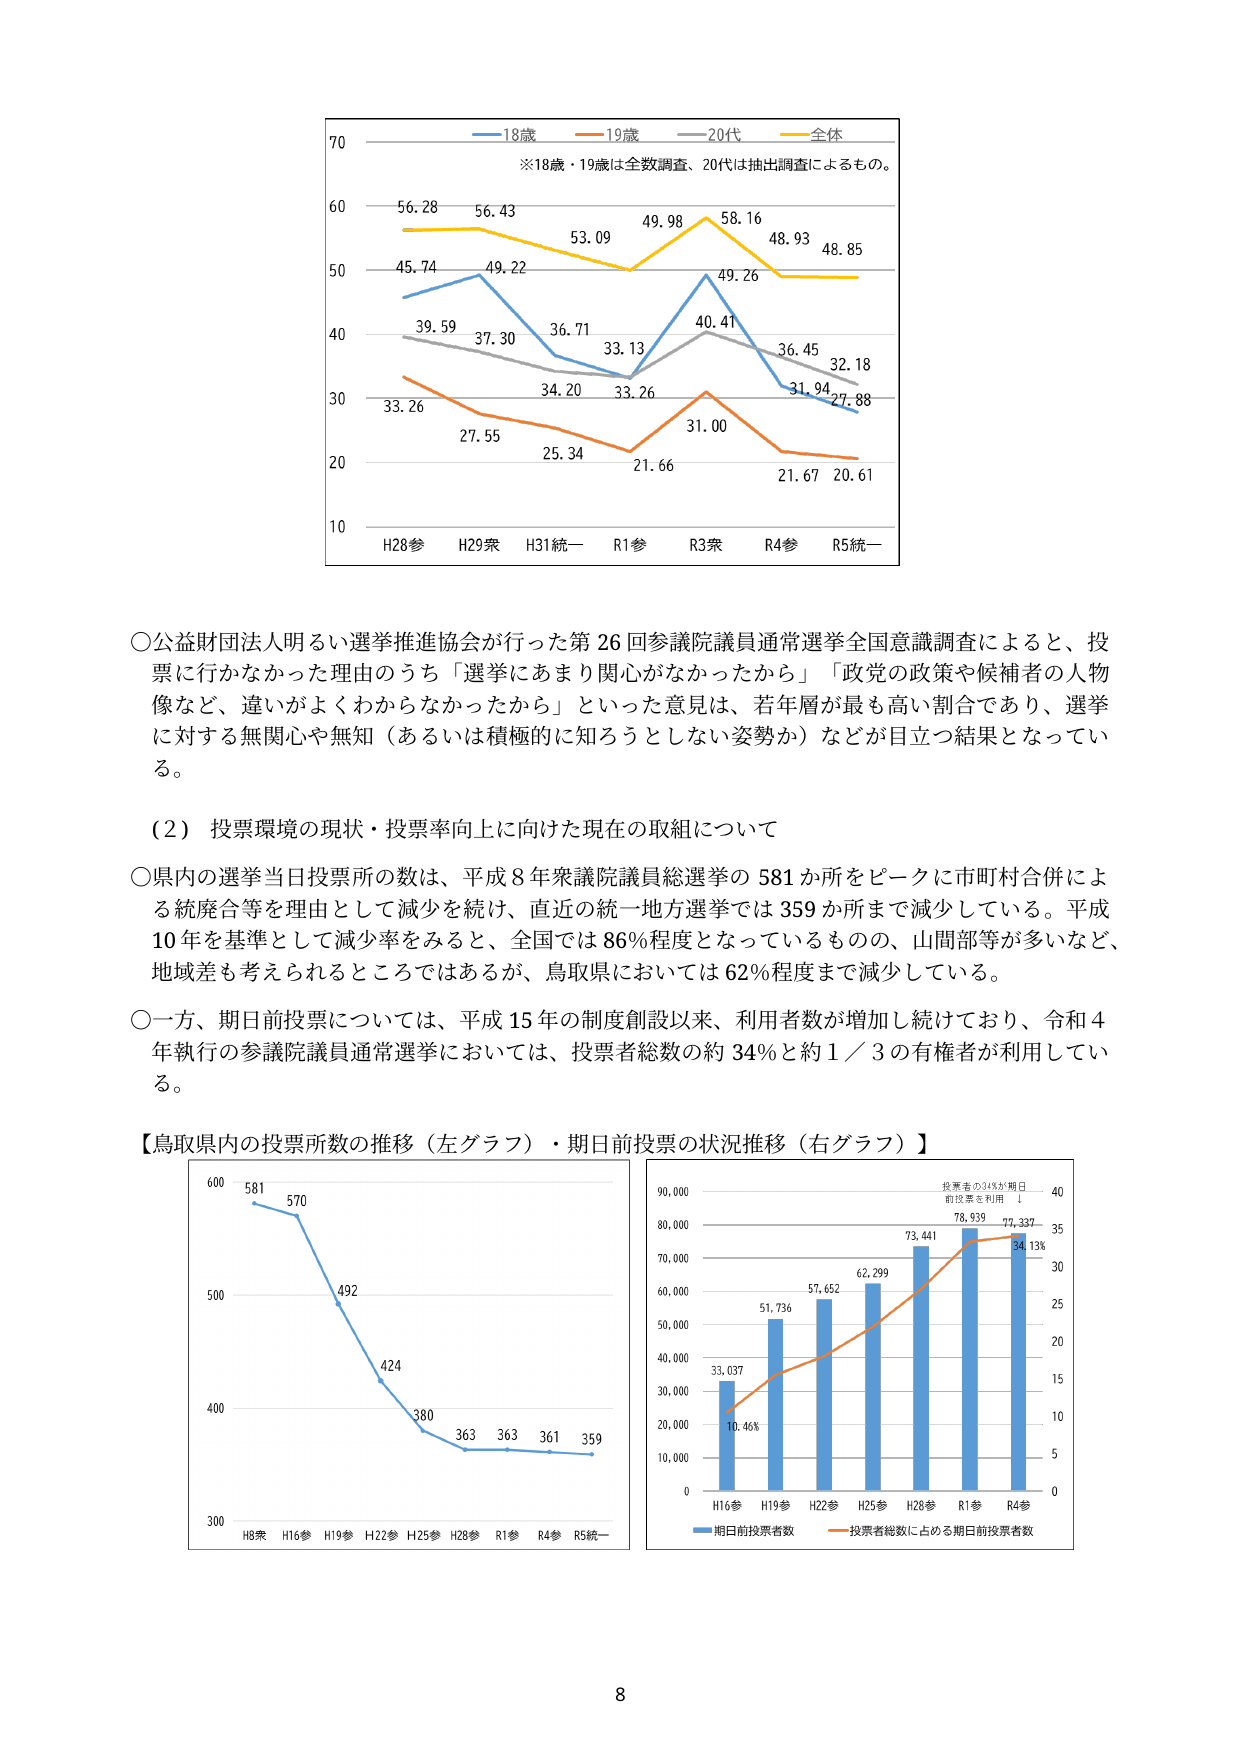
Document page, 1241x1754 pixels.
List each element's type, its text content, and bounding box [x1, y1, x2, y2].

picture [325, 118, 916, 566]
text 〇県内の選挙当日投票所の数は、平成８年衆議院議員総選挙の581か所をピークに市町村合併による統廃合等を理由として減少を続け、直近の統一地方選挙では359か所まで減少している。平成10年を基準として減少率をみると、全国では86％程度となっているものの、山間部等が多いなど、地域差も考えられるところではあるが、鳥取県においては62％程度まで減少している。 [130, 860, 1110, 987]
text 〇公益財団法人明るい選挙推進協会が行った第26回参議院議員通常選挙全国意識調査によると、投票に行かなかった理由のうち「選挙にあまり関心がなかったから」「政党の政策や候補者の人物像など、違いがよくわからなかったから」といった意見は、若年層が最も高い割合であり、選挙に対する無関心や無知（あるいは積極的に知ろうとしない姿勢か）などが目立つ結果となっている。 [130, 625, 1110, 782]
picture [188, 1159, 1074, 1550]
text 【鳥取県内の投票所数の推移（左グラフ）・期日前投票の状況推移（右グラフ）】 [130, 1128, 1110, 1159]
text (２) 投票環境の現状・投票率向上に向けた現在の取組について [130, 812, 1110, 844]
text 〇一方、期日前投票については、平成15年の制度創設以来、利用者数が増加し続けており、令和４年執行の参議院議員通常選挙においては、投票者総数の約34％と約１／３の有権者が利用している。 [130, 1003, 1110, 1098]
